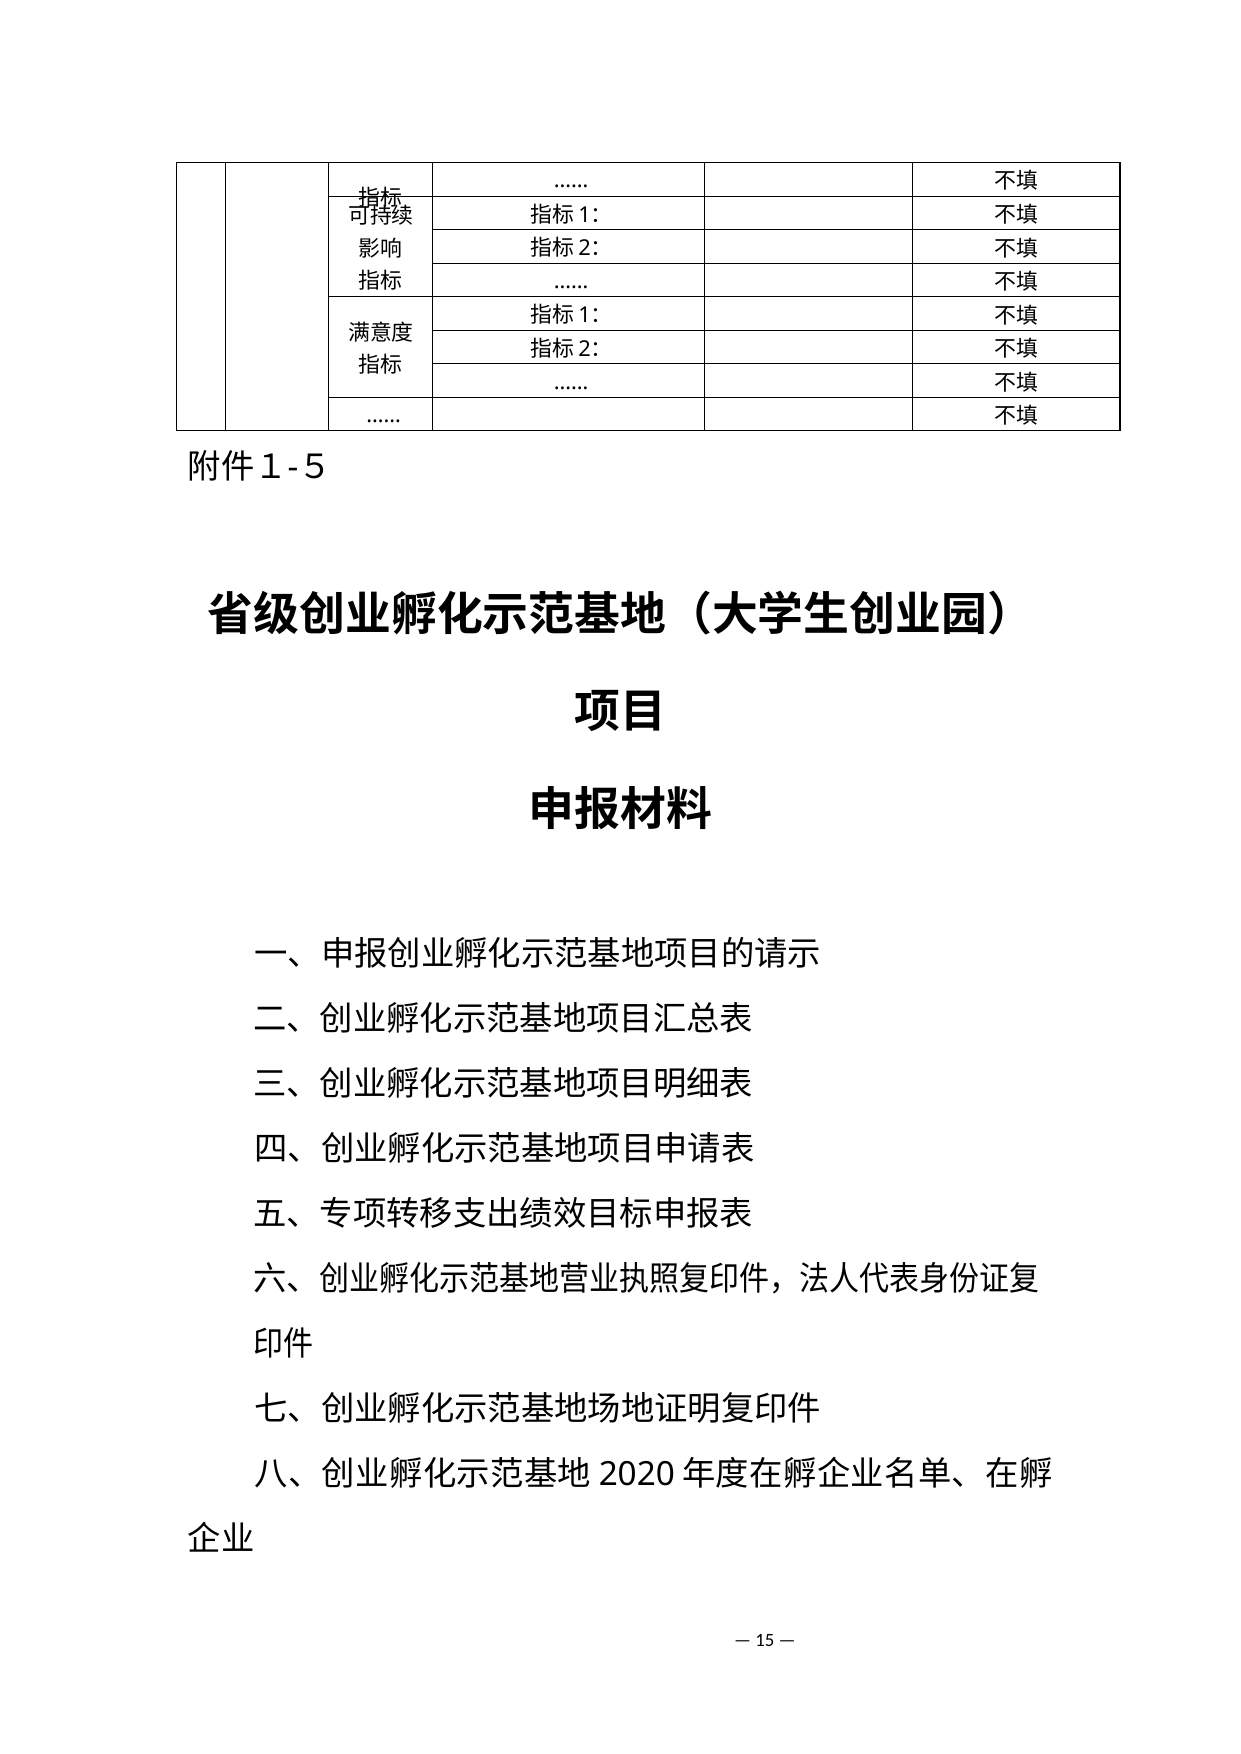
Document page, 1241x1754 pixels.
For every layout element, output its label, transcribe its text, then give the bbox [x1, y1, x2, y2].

table_cell …… [433, 264, 704, 296]
text 附件１-５ [187, 431, 1053, 496]
text 六、创业孵化示范基地营业执照复印件，法人代表身份证复印件 [253, 1244, 1053, 1374]
table_cell 不填 [913, 297, 1119, 330]
text 三、创业孵化示范基地项目明细表 [187, 1049, 1053, 1114]
table_cell 指标1： [433, 197, 704, 229]
text 二、创业孵化示范基地项目汇总表 [187, 984, 1053, 1049]
table_cell 不填 [913, 197, 1119, 229]
text 申报材料 [187, 756, 1053, 854]
text 一、申报创业孵化示范基地项目的请示 [187, 919, 1053, 984]
table_cell 不填 [913, 364, 1119, 397]
table_cell 不填 [913, 331, 1119, 363]
table_cell …… [329, 398, 432, 430]
table_cell 指标2： [433, 331, 704, 363]
table_cell [705, 364, 912, 397]
table_cell [705, 331, 912, 363]
table_cell 可持续影响 指标 [329, 197, 432, 296]
text 省级创业孵化示范基地（大学生创业园）项目 [187, 561, 1053, 756]
table_cell 不填 [913, 264, 1119, 296]
table_cell [433, 398, 704, 430]
text 五、专项转移支出绩效目标申报表 [253, 1179, 1053, 1244]
table_cell [705, 297, 912, 330]
table_cell …… [433, 163, 704, 196]
table_cell 指标2： [433, 230, 704, 263]
text 七、创业孵化示范基地场地证明复印件 [187, 1374, 1053, 1439]
table_cell 不填 [913, 398, 1119, 430]
table_cell [705, 264, 912, 296]
table_cell [705, 197, 912, 229]
table_cell [705, 163, 912, 196]
table_cell [705, 230, 912, 263]
table_cell 满意度指标 [329, 297, 432, 397]
text 八、创业孵化示范基地2020年度在孵企业名单、在孵企业 [187, 1439, 1053, 1569]
table_cell …… [433, 364, 704, 397]
table_cell [705, 398, 912, 430]
table_cell 不填 [913, 230, 1119, 263]
text 四、创业孵化示范基地项目申请表 [187, 1114, 1053, 1179]
table_cell 指标1： [433, 297, 704, 330]
table_cell 不填 [913, 163, 1119, 196]
